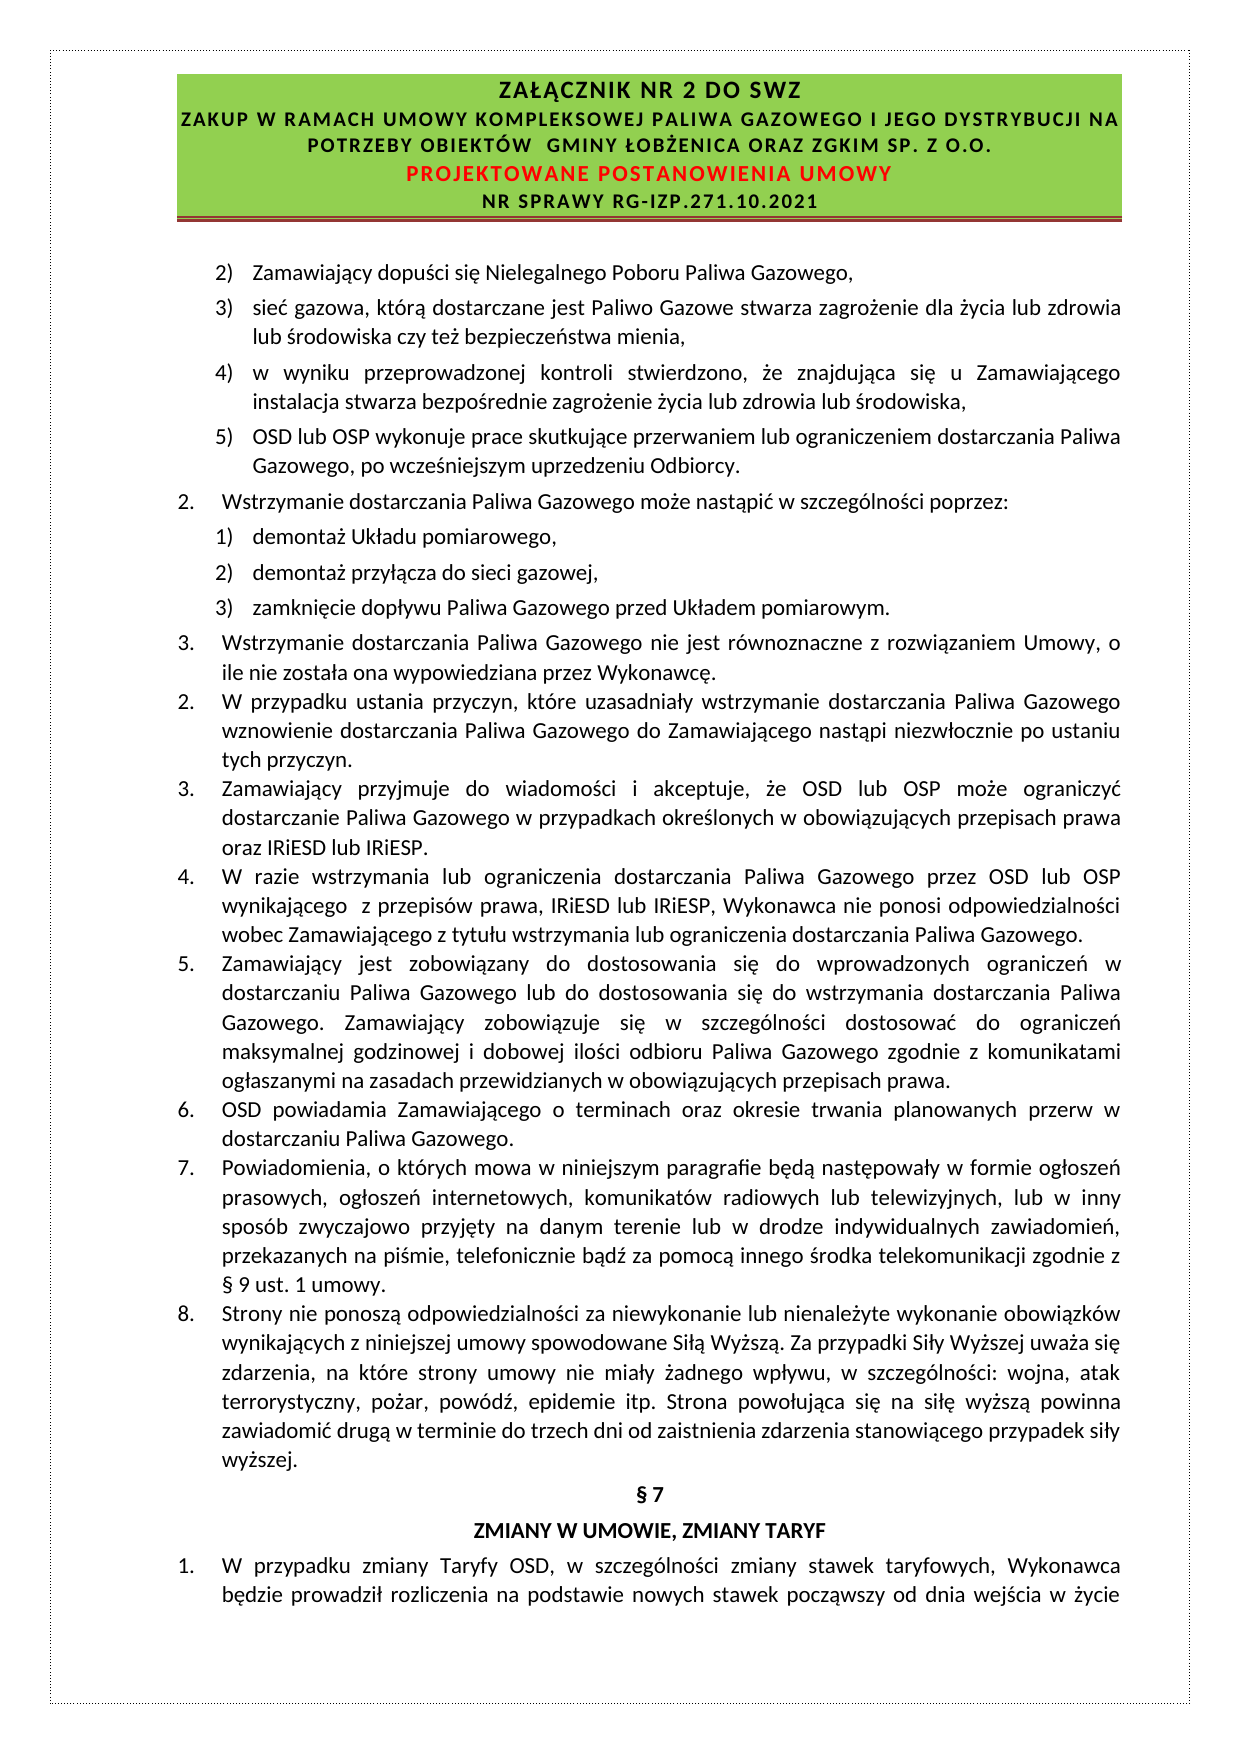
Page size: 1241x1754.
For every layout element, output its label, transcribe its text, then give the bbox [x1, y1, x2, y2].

text ZMIANY W UMOWIE, ZMIANY TARYF [177, 1515, 1122, 1544]
list Zamawiający przyjmuje do wiadomości i akceptuje, że OSD lub OSP może ograniczyć dostarczanie Paliwa Gazowego w przypadkach określonych w obowiązujących przepisach prawa oraz IRiESD lub IRiESP. [177, 773, 1122, 861]
list zamknięcie dopływu Paliwa Gazowego przed Układem pomiarowym. [215, 592, 1122, 621]
list w wyniku przeprowadzonej kontroli stwierdzono, że znajdująca się u Zamawiającego instalacja stwarza bezpośrednie zagrożenie życia lub zdrowia lub środowiska, [215, 357, 1122, 415]
text § 7 [177, 1479, 1122, 1509]
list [177, 1550, 1122, 1609]
list demontaż przyłącza do sieci gazowej, [215, 557, 1122, 586]
list Zamawiający jest zobowiązany do dostosowania się do wprowadzonych ograniczeń w dostarczaniu Paliwa Gazowego lub do dostosowania się do wstrzymania dostarczania Paliwa Gazowego. Zamawiający zobowiązuje się w szczególności dostosować do ograniczeń maksymalnej godzinowej i dobowej ilości odbioru Paliwa Gazowego zgodnie z komunikatami ogłaszanymi na zasadach przewidzianych w obowiązujących przepisach prawa. [177, 948, 1122, 1094]
list W razie wstrzymania lub ograniczenia dostarczania Paliwa Gazowego przez OSD lub OSP wynikającego z przepisów prawa, IRiESD lub IRiESP, Wykonawca nie ponosi odpowiedzialności wobec Zamawiającego z tytułu wstrzymania lub ograniczenia dostarczania Paliwa Gazowego. [177, 861, 1122, 948]
list OSD powiadamia Zamawiającego o terminach oraz okresie trwania planowanych przerw w dostarczaniu Paliwa Gazowego. [177, 1094, 1122, 1152]
list sieć gazowa, którą dostarczane jest Paliwo Gazowe stwarza zagrożenie dla życia lub zdrowia lub środowiska czy też bezpieczeństwa mienia, [215, 292, 1122, 350]
list OSD lub OSP wykonuje prace skutkujące przerwaniem lub ograniczeniem dostarczania Paliwa Gazowego, po wcześniejszym uprzedzeniu Odbiorcy. [215, 421, 1122, 479]
list Wstrzymanie dostarczania Paliwa Gazowego może nastąpić w szczególności poprzez: [177, 486, 1122, 515]
list Powiadomienia, o których mowa w niniejszym paragrafie będą następowały w formie ogłoszeń prasowych, ogłoszeń internetowych, komunikatów radiowych lub telewizyjnych, lub w inny sposób zwyczajowo przyjęty na danym terenie lub w drodze indywidualnych zawiadomień, przekazanych na piśmie, telefonicznie bądź za pomocą innego środka telekomunikacji zgodnie z § 9 ust. 1 umowy. [177, 1152, 1122, 1298]
list demontaż Układu pomiarowego, [215, 521, 1122, 550]
list Strony nie ponoszą odpowiedzialności za niewykonanie lub nienależyte wykonanie obowiązków wynikających z niniejszej umowy spowodowane Siłą Wyższą. Za przypadki Siły Wyższej uważa się zdarzenia, na które strony umowy nie miały żadnego wpływu, w szczególności: wojna, atak terrorystyczny, pożar, powódź, epidemie itp. Strona powołująca się na siłę wyższą powinna zawiadomić drugą w terminie do trzech dni od zaistnienia zdarzenia stanowiącego przypadek siły wyższej. [177, 1298, 1122, 1473]
list Zamawiający dopuści się Nielegalnego Poboru Paliwa Gazowego, [215, 257, 1122, 286]
list W przypadku ustania przyczyn, które uzasadniały wstrzymanie dostarczania Paliwa Gazowego wznowienie dostarczania Paliwa Gazowego do Zamawiającego nastąpi niezwłocznie po ustaniu tych przyczyn. [177, 686, 1122, 773]
list 3. Wstrzymanie dostarczania Paliwa Gazowego nie jest równoznaczne z rozwiązaniem Umowy, o ile nie została ona wypowiedziana przez Wykonawcę. [177, 627, 1122, 686]
